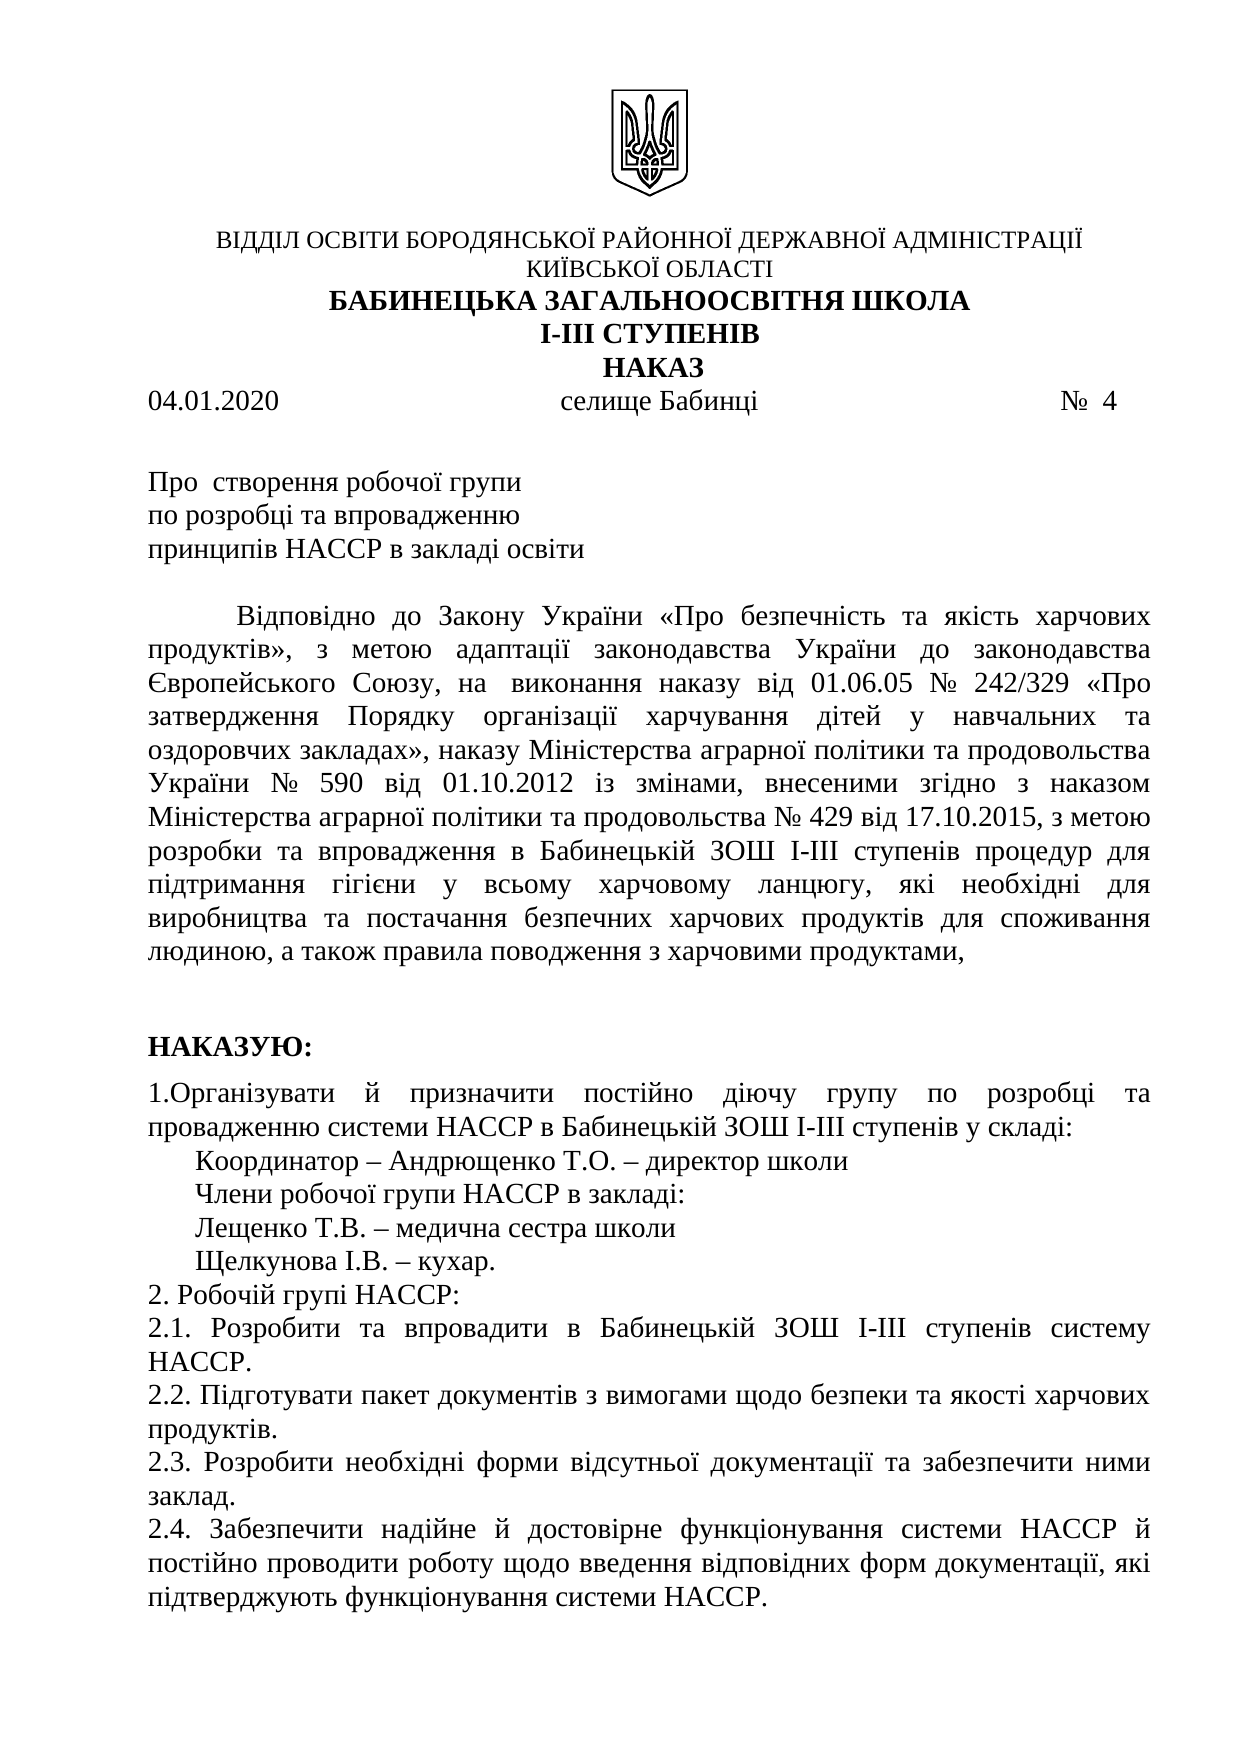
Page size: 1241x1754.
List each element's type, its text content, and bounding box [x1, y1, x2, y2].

text НАКАЗУЮ: [148, 1029, 1152, 1063]
text Відповідно до Закону України «Про безпечність та якість харчових продуктів», з метою адаптації законодавства України до законодавства Європейського Союзу, на виконання наказу від 01.06.05 № 242/329 «Про затвердження Порядку організації харчування дітей у навчальних та оздоровчих закладах», наказу Міністерства аграрної політики та продовольства України № 590 від 01.10.2012 із змінами, внесеними згідно з наказом Міністерства аграрної політики та продовольства № 429 від 17.10.2015, з метою розробки та впровадження в Бабинецькій ЗОШ І-ІІІ ступенів процедур для підтримання гігієни у всьому харчовому ланцюгу, які необхідні для виробництва та постачання безпечних харчових продуктів для споживання людиною, а також правила поводження з харчовими продуктами, [148, 598, 1152, 967]
text Координатор – Андрющенко Т.О. – директор школи [195, 1143, 1152, 1176]
text Щелкунова І.В. – кухар. [195, 1243, 1152, 1277]
text 1.Організувати й призначити постійно діючу групу по розробці та провадженню системи НАССР в Бабинецькій ЗОШ І-ІІІ ступенів у складі: [148, 1076, 1152, 1143]
text Про створення робочої групи [148, 464, 1152, 497]
text БАБИНЕЦЬКА ЗАГАЛЬНООСВІТНЯ ШКОЛА [148, 283, 1152, 316]
text НАКАЗ [148, 350, 1152, 383]
text Лещенко Т.В. – медична сестра школи [195, 1210, 1152, 1243]
text принципів НАССР в закладі освіти [148, 531, 1152, 564]
text 2. Робочій групі НАССР: [148, 1277, 1152, 1310]
text 2.1. Розробити та впровадити в Бабинецькій ЗОШ І-ІІІ ступенів систему НАССР. [148, 1310, 1152, 1377]
picture [610, 88, 689, 197]
text 2.4. Забезпечити надійне й достовірне функціонування системи НАССР й постійно проводити роботу щодо введення відповідних форм документації, які підтверджують функціонування системи НАССР. [148, 1512, 1152, 1612]
text 2.3. Розробити необхідні форми відсутньої документації та забезпечити ними заклад. [148, 1444, 1152, 1512]
text ВІДДІЛ ОСВІТИ БОРОДЯНСЬКОЇ РАЙОННОЇ ДЕРЖАВНОЇ АДМІНІСТРАЦІЇ [148, 225, 1152, 254]
text КИЇВСЬКОЇ ОБЛАСТІ [148, 254, 1152, 283]
text по розробці та впровадженню [148, 497, 1152, 531]
text Члени робочої групи НАССР в закладі: [195, 1176, 1152, 1210]
text 2.2. Підготувати пакет документів з вимогами щодо безпеки та якості харчових продуктів. [148, 1377, 1152, 1444]
text І-ІІІ СТУПЕНІВ [148, 316, 1152, 350]
text 04.01.2020 селище Бабинці № 4 [148, 383, 1152, 417]
